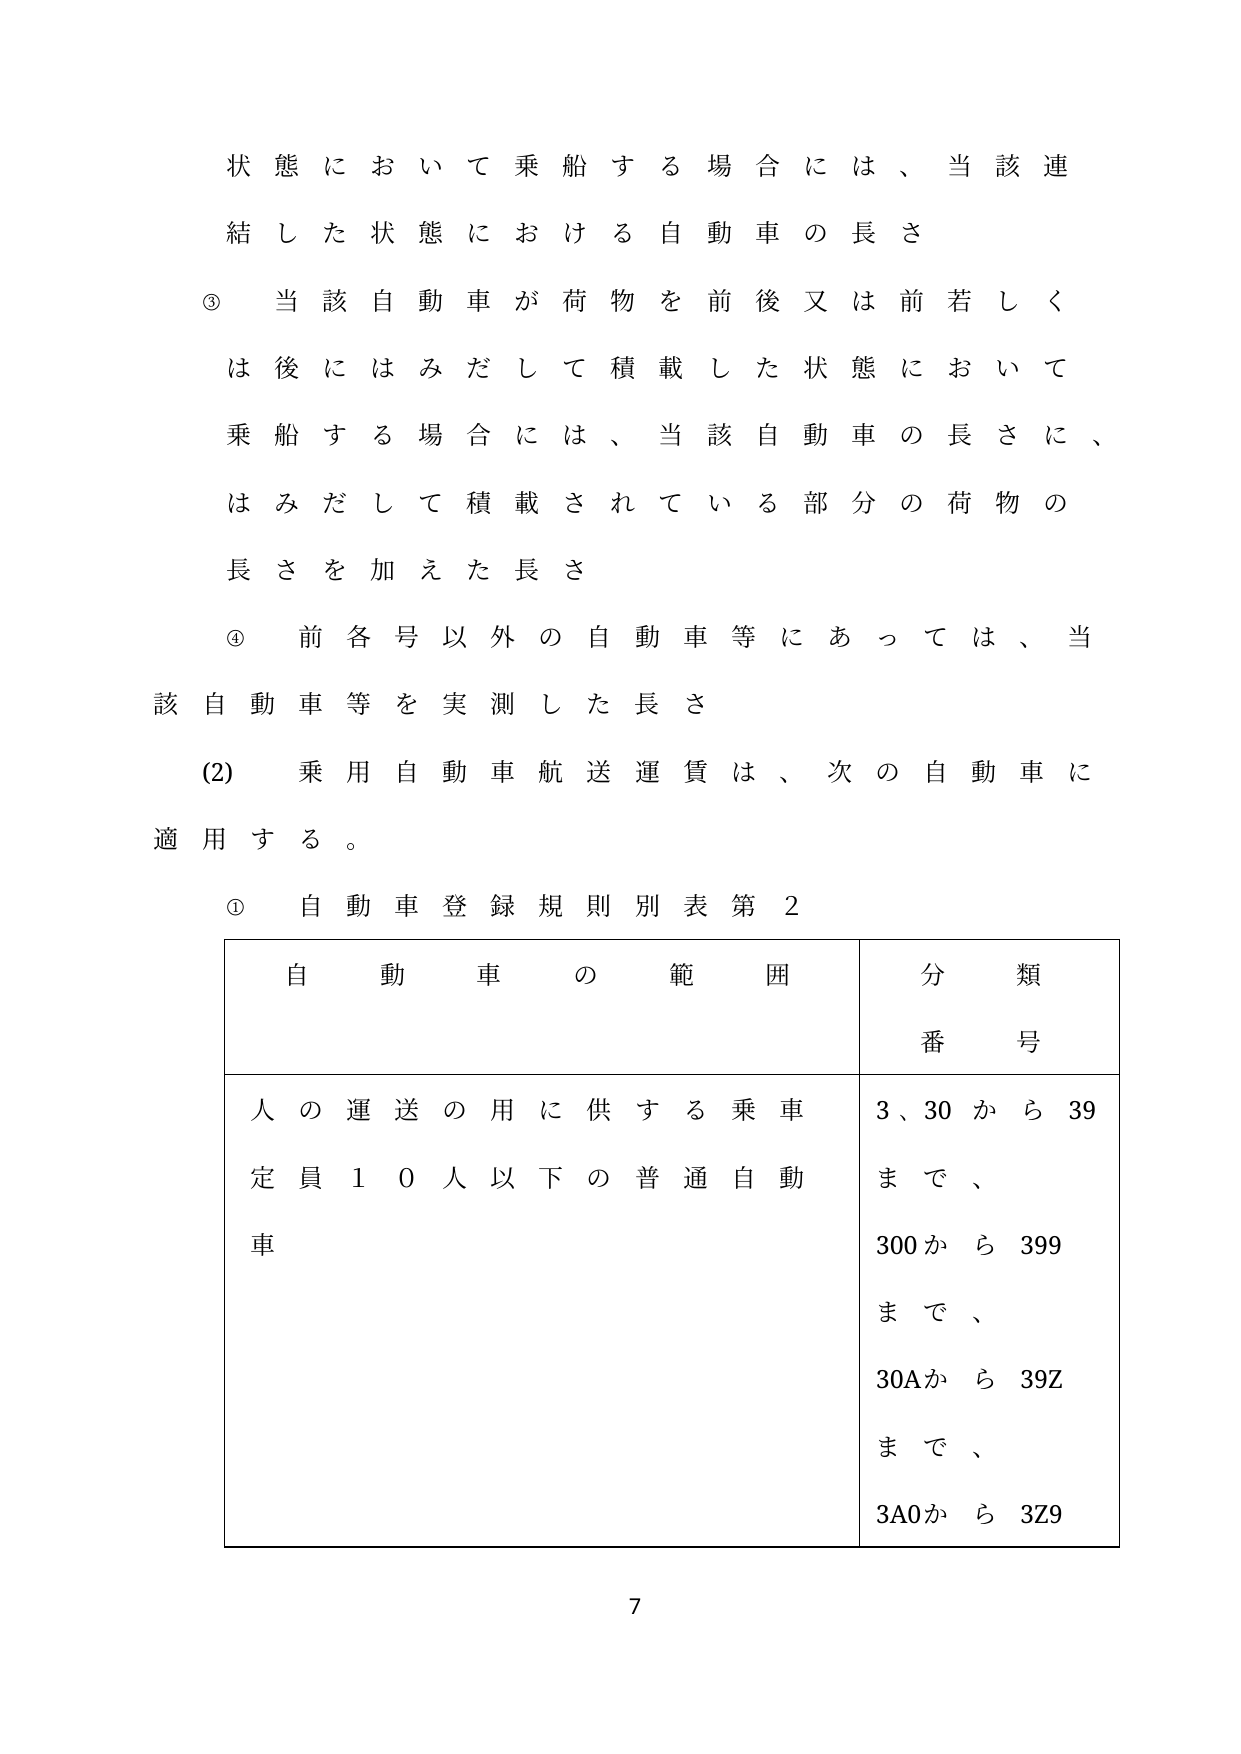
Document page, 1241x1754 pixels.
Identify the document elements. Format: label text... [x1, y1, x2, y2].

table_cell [860, 1075, 1119, 1546]
text (2) 乗用自動車航送運賃は、次の自動車に適用する。 [154, 737, 1116, 871]
text ③ 当該自動車が荷物を前後又は前若しくは後にはみだして積載した状態において乗船する場合には、当該自動車の長さに、はみだして積載されている部分の荷物の長さを加えた長さ [196, 266, 1116, 602]
table_header 自 動 車 の 範 囲 [225, 940, 859, 1074]
text ④ 前各号以外の自動車等にあっては、当該自動車等を実測した長さ [154, 602, 1116, 737]
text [200, 131, 1116, 266]
table_header 分 類 番 号 [860, 940, 1119, 1074]
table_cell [225, 1075, 859, 1546]
text ① 自動車登録規則別表第２ [154, 871, 1116, 939]
